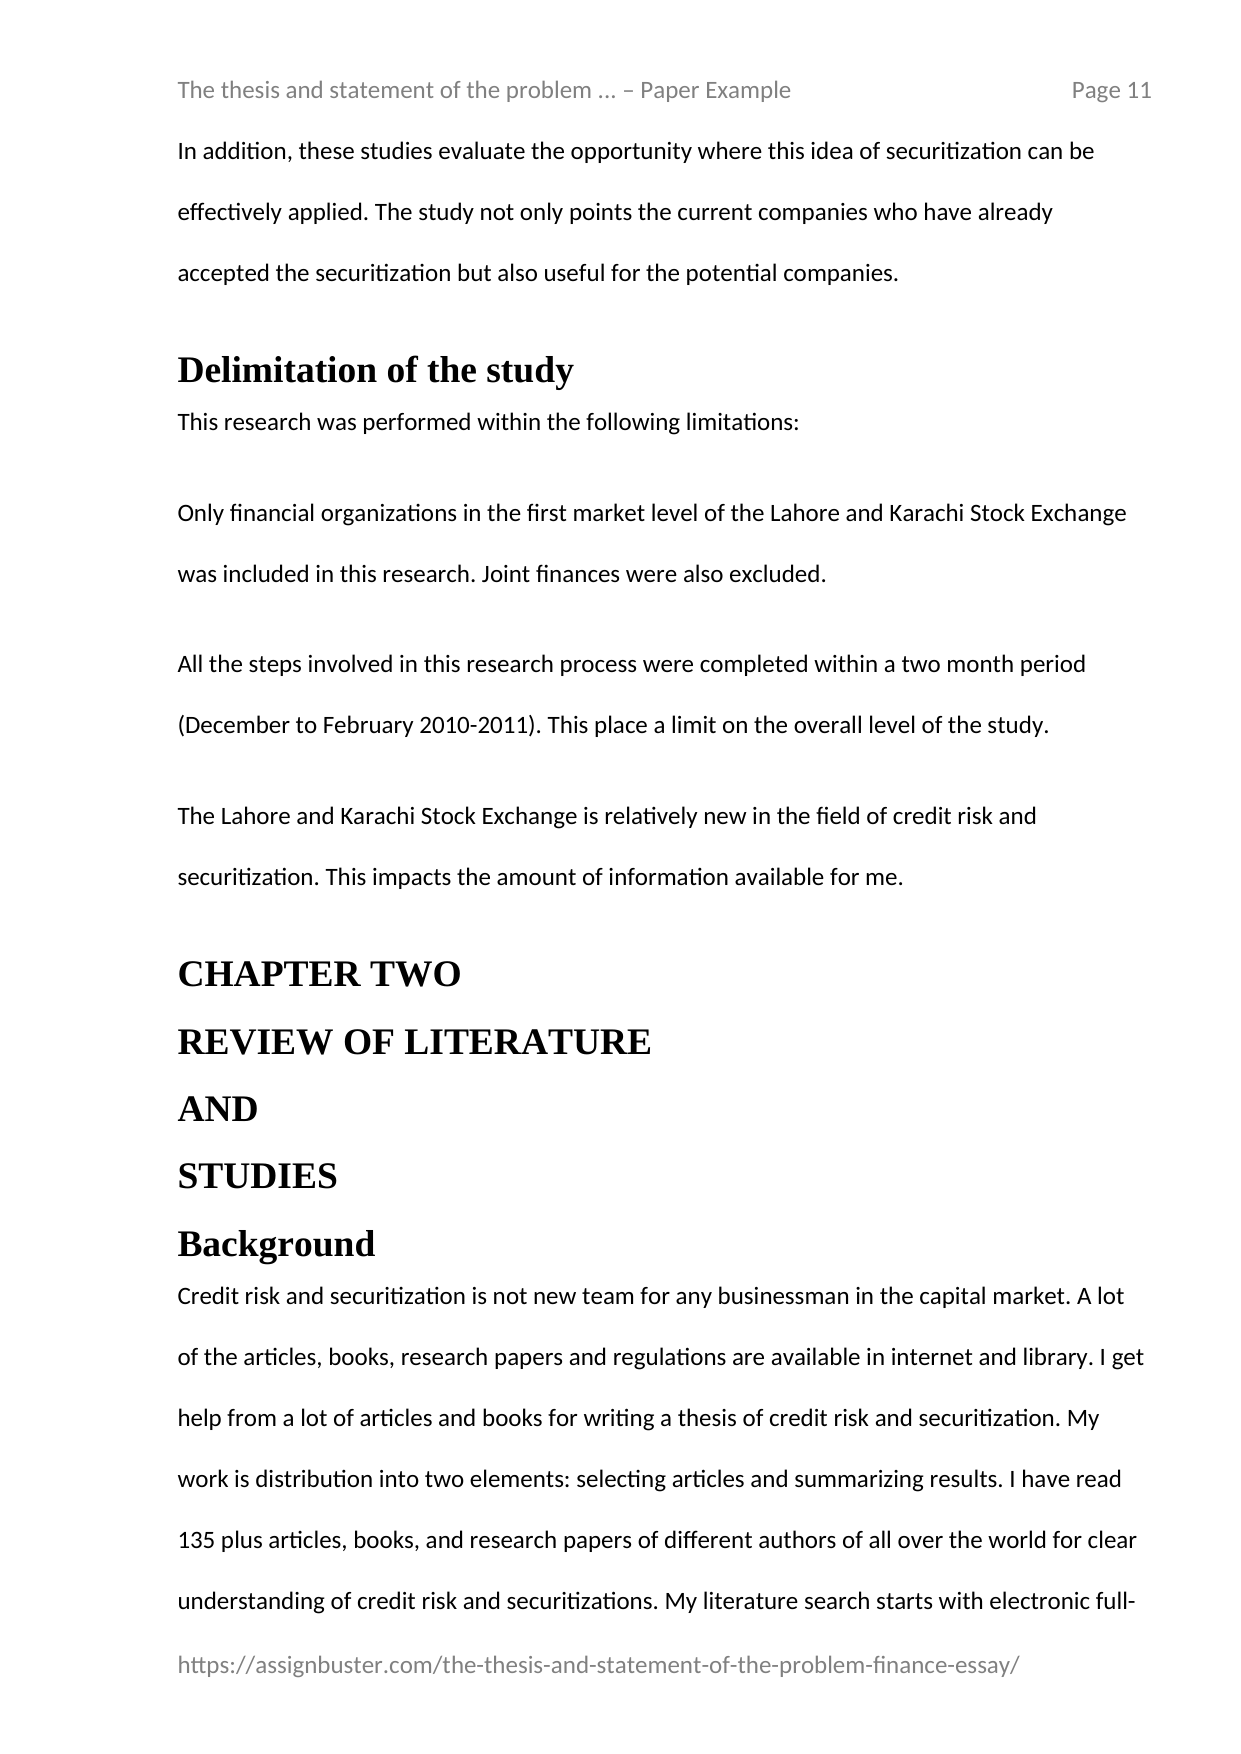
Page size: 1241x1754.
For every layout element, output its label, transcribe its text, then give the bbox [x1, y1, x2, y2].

subtitle REVIEW OF LITERATURE [177, 1019, 1152, 1062]
subtitle Background [177, 1221, 1152, 1264]
subtitle STUDIES [177, 1154, 1152, 1197]
text In addition, these studies evaluate the opportunity where this idea of securitization can be effectively applied. The study not only points the current companies who have already accepted the securitization but also useful for the potential companies. [177, 135, 1152, 287]
text All the steps involved in this research process were completed within a two month period (December to February 2010-2011). This place a limit on the overall level of the study. [177, 648, 1152, 740]
text Only financial organizations in the first market level of the Lahore and Karachi Stock Exchange was included in this research. Joint finances were also excluded. [177, 497, 1152, 588]
text The Lahore and Karachi Stock Exchange is relatively new in the field of credit risk and securitization. This impacts the amount of information available for me. [177, 800, 1152, 892]
subtitle CHAPTER TWO [177, 952, 1152, 995]
subtitle Delimitation of the study [177, 347, 1152, 391]
subtitle AND [177, 1086, 1152, 1129]
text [177, 1280, 1152, 1616]
text This research was performed within the following limitations: [177, 406, 1152, 437]
